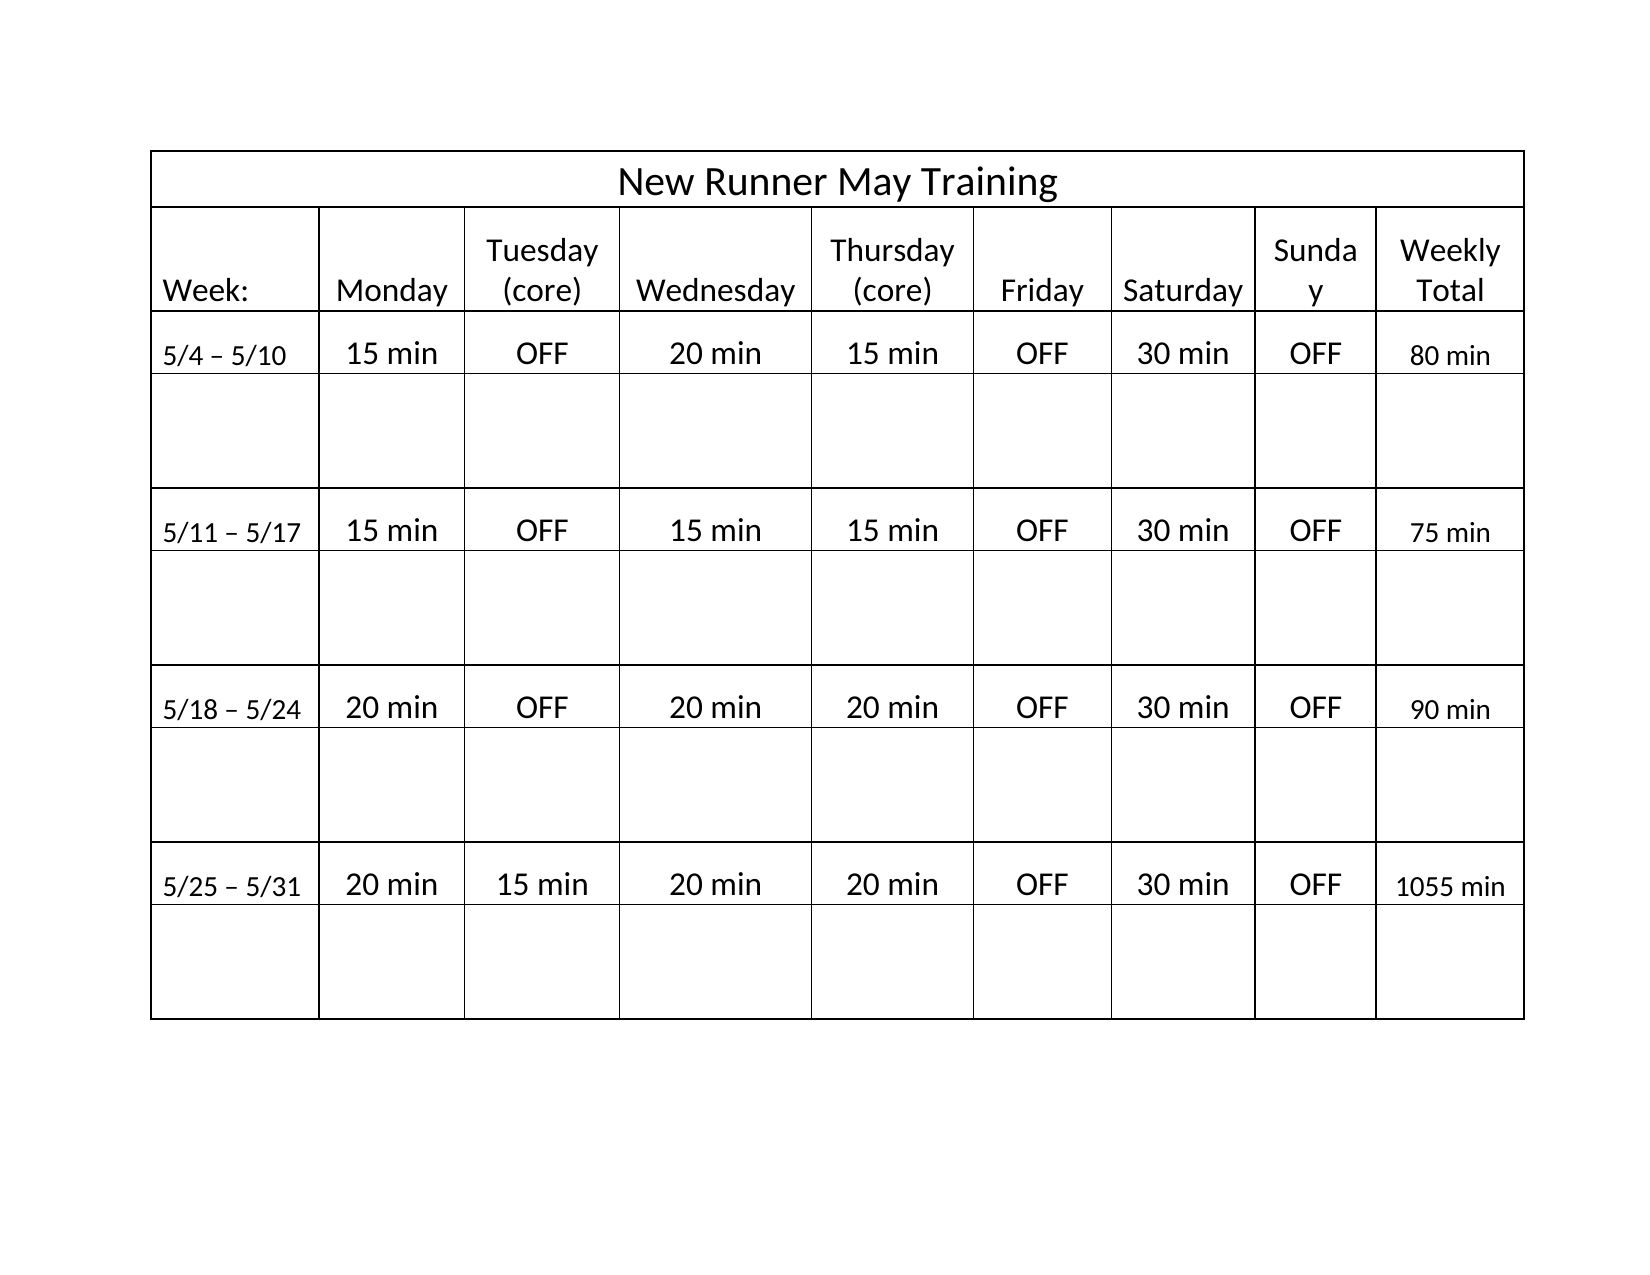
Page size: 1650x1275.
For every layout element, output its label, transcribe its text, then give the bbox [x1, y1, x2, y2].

table_cell 15 min [320, 312, 464, 373]
table_cell 20 min [320, 666, 464, 727]
table_cell [1377, 905, 1523, 1018]
table_cell [465, 728, 619, 841]
table_cell [320, 374, 464, 487]
table_cell 15 min [320, 489, 464, 550]
table_cell [152, 374, 318, 487]
table_cell 1055 min [1377, 843, 1523, 904]
table_cell [1377, 728, 1523, 841]
table_cell [1112, 905, 1254, 1018]
table_cell 5/11 – 5/17 [152, 489, 318, 550]
table_cell 20 min [812, 666, 973, 727]
table_cell OFF [465, 489, 619, 550]
table_cell [620, 551, 811, 664]
table_cell 20 min [620, 312, 811, 373]
table_cell [974, 551, 1111, 664]
table_cell Wednesday [620, 208, 811, 310]
table_cell 20 min [620, 843, 811, 904]
table_cell [320, 551, 464, 664]
table_cell 5/18 – 5/24 [152, 666, 318, 727]
table_cell [152, 551, 318, 664]
table_header New Runner May Training [152, 152, 1523, 206]
table_cell OFF [465, 312, 619, 373]
table_cell 15 min [465, 843, 619, 904]
table_cell 15 min [812, 312, 973, 373]
table_cell 5/4 – 5/10 [152, 312, 318, 373]
table_cell [1377, 551, 1523, 664]
table_cell 15 min [620, 489, 811, 550]
table_cell 20 min [320, 843, 464, 904]
table_cell [812, 905, 973, 1018]
table_cell [620, 905, 811, 1018]
table_cell [812, 728, 973, 841]
table_cell 15 min [812, 489, 973, 550]
table_cell [320, 905, 464, 1018]
table_cell Monday [320, 208, 464, 310]
table_cell [1377, 374, 1523, 487]
table_cell [152, 905, 318, 1018]
table_cell OFF [1256, 666, 1375, 727]
table_cell [152, 728, 318, 841]
table_cell 30 min [1112, 666, 1254, 727]
table_cell [1256, 551, 1375, 664]
table_cell [465, 905, 619, 1018]
table_cell OFF [1256, 312, 1375, 373]
table_cell OFF [974, 312, 1111, 373]
table_cell [974, 905, 1111, 1018]
table_cell Week: [152, 208, 318, 310]
table_cell [974, 728, 1111, 841]
table_cell [1112, 374, 1254, 487]
table_cell [465, 551, 619, 664]
table_cell 90 min [1377, 666, 1523, 727]
table_cell [1256, 905, 1375, 1018]
table_cell [620, 728, 811, 841]
table_cell OFF [974, 666, 1111, 727]
table_cell [620, 374, 811, 487]
table_cell [1256, 374, 1375, 487]
table_cell Sunday [1256, 208, 1375, 310]
table_cell OFF [1256, 843, 1375, 904]
table_cell [320, 728, 464, 841]
table_cell OFF [1256, 489, 1375, 550]
table_cell OFF [974, 489, 1111, 550]
table_cell [812, 374, 973, 487]
table_cell 20 min [620, 666, 811, 727]
table_cell [974, 374, 1111, 487]
table_cell 30 min [1112, 843, 1254, 904]
table_cell Saturday [1112, 208, 1254, 310]
table_cell 75 min [1377, 489, 1523, 550]
table_cell 30 min [1112, 312, 1254, 373]
table_cell Friday [974, 208, 1111, 310]
table_cell [1256, 728, 1375, 841]
table_cell Weekly Total [1377, 208, 1523, 310]
table_cell [1112, 728, 1254, 841]
table_cell 20 min [812, 843, 973, 904]
table_cell 5/25 – 5/31 [152, 843, 318, 904]
table_cell OFF [465, 666, 619, 727]
table_cell 30 min [1112, 489, 1254, 550]
table_cell Thursday (core) [812, 208, 973, 310]
table_cell Tuesday (core) [465, 208, 619, 310]
table_cell [1112, 551, 1254, 664]
table_cell [812, 551, 973, 664]
table_cell [465, 374, 619, 487]
table_cell OFF [974, 843, 1111, 904]
table_cell 80 min [1377, 312, 1523, 373]
